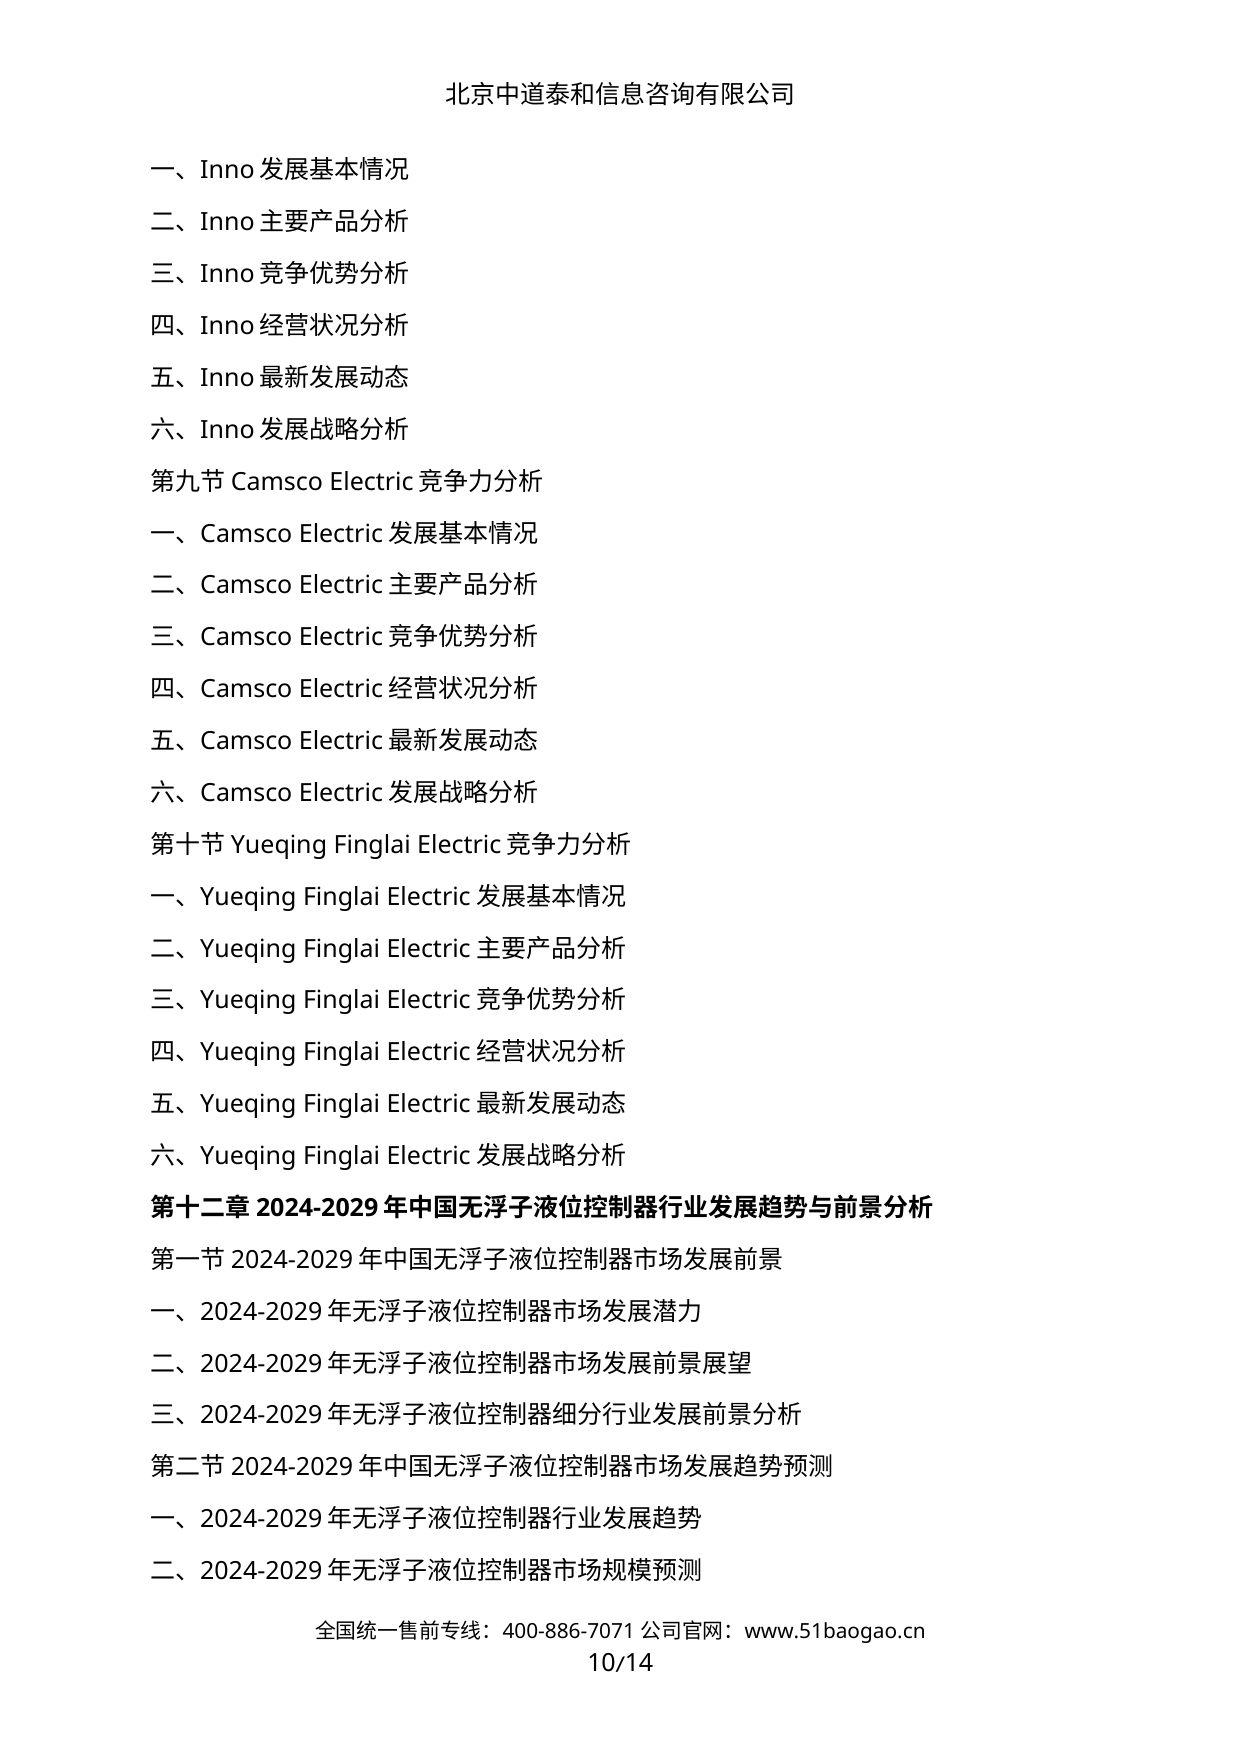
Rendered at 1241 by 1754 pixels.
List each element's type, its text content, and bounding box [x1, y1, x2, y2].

text 一、Yueqing Finglai Electric发展基本情况 [150, 876, 1090, 912]
text 三、Inno竞争优势分析 [150, 254, 1090, 290]
text 二、Yueqing Finglai Electric主要产品分析 [150, 928, 1090, 964]
text 五、Yueqing Finglai Electric最新发展动态 [150, 1084, 1090, 1120]
text 一、Inno发展基本情况 [150, 150, 1090, 186]
text 第一节 2024-2029年中国无浮子液位控制器市场发展前景 [150, 1239, 1090, 1276]
text 二、2024-2029年无浮子液位控制器市场规模预测 [150, 1551, 1090, 1587]
text 一、2024-2029年无浮子液位控制器行业发展趋势 [150, 1499, 1090, 1535]
text 五、Inno最新发展动态 [150, 357, 1090, 394]
text 五、Camsco Electric最新发展动态 [150, 721, 1090, 757]
text 第十节 Yueqing Finglai Electric竞争力分析 [150, 824, 1090, 861]
text 第二节 2024-2029年中国无浮子液位控制器市场发展趋势预测 [150, 1447, 1090, 1483]
text 三、Camsco Electric竞争优势分析 [150, 617, 1090, 653]
text 六、Inno发展战略分析 [150, 409, 1090, 446]
text 一、Camsco Electric发展基本情况 [150, 513, 1090, 549]
text 三、2024-2029年无浮子液位控制器细分行业发展前景分析 [150, 1395, 1090, 1431]
text 四、Inno经营状况分析 [150, 306, 1090, 342]
text 第九节 Camsco Electric竞争力分析 [150, 461, 1090, 497]
text 六、Yueqing Finglai Electric发展战略分析 [150, 1136, 1090, 1172]
text 四、Camsco Electric经营状况分析 [150, 669, 1090, 705]
text 四、Yueqing Finglai Electric经营状况分析 [150, 1032, 1090, 1068]
text 第十二章 2024-2029年中国无浮子液位控制器行业发展趋势与前景分析 [150, 1187, 1090, 1224]
text 二、Inno主要产品分析 [150, 202, 1090, 238]
text 一、2024-2029年无浮子液位控制器市场发展潜力 [150, 1291, 1090, 1327]
text 三、Yueqing Finglai Electric竞争优势分析 [150, 980, 1090, 1016]
text 二、Camsco Electric主要产品分析 [150, 565, 1090, 601]
text 六、Camsco Electric发展战略分析 [150, 772, 1090, 809]
text 二、2024-2029年无浮子液位控制器市场发展前景展望 [150, 1343, 1090, 1379]
